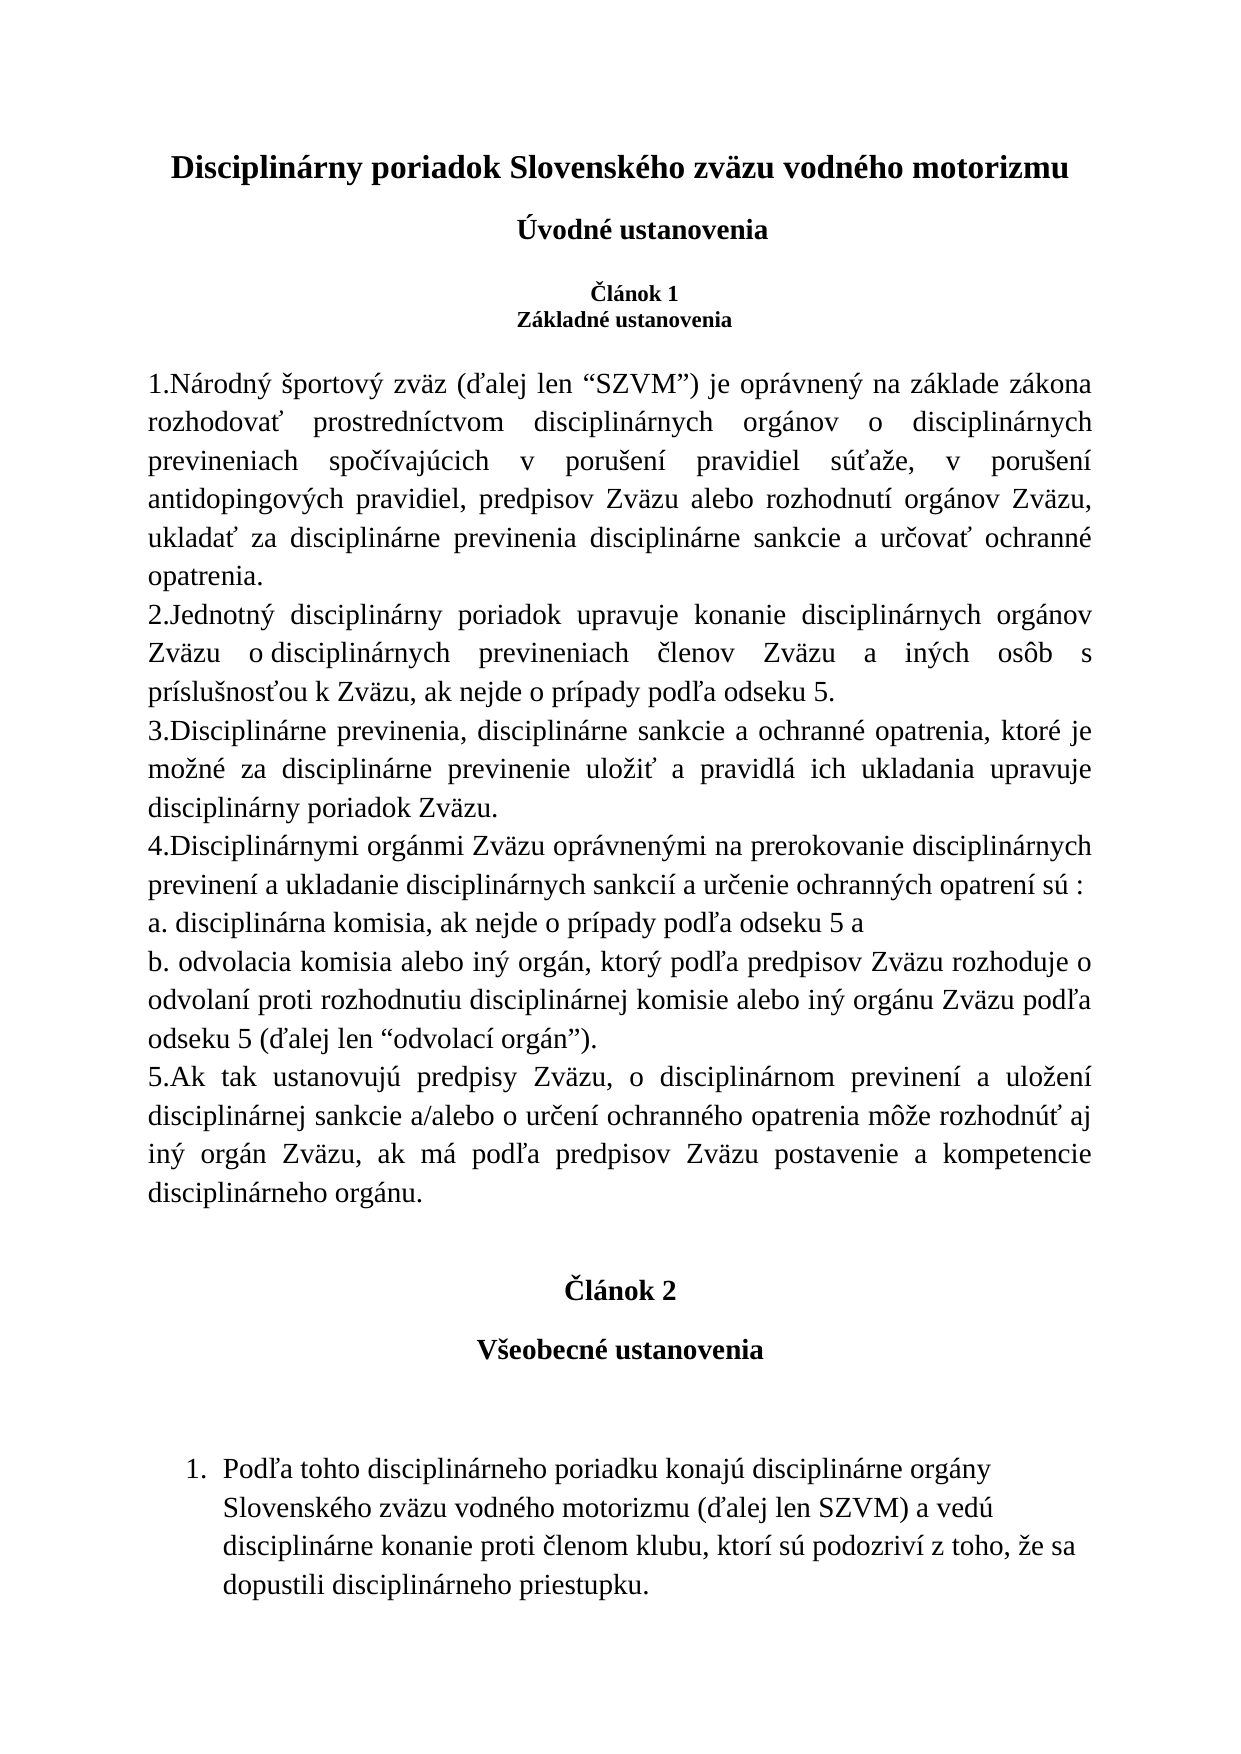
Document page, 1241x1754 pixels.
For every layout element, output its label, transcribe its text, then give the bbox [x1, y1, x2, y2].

text Základné ustanovenia [443, 306, 1093, 332]
text 4.Disciplinárnymi orgánmi Zväzu oprávnenými na prerokovanie disciplinárnych previnení a ukladanie disciplinárnych sankcií a určenie ochranných opatrení sú : [148, 828, 1093, 900]
text 2.Jednotný disciplinárny poriadok upravuje konanie disciplinárnych orgánov Zväzu o disciplinárnych previneniach členov Zväzu a iných osôb s príslušnosťou k Zväzu, ak nejde o prípady podľa odseku 5. [148, 597, 1093, 708]
text a. disciplinárna komisia, ak nejde o prípady podľa odseku 5 a [148, 905, 1093, 939]
text 5.Ak tak ustanovujú predpisy Zväzu, o disciplinárnom previnení a uložení disciplinárnej sankcie a/alebo o určení ochranného opatrenia môže rozhodnúť aj iný orgán Zväzu, ak má podľa predpisov Zväzu postavenie a kompetencie disciplinárneho orgánu. [148, 1059, 1093, 1209]
text b. odvolacia komisia alebo iný orgán, ktorý podľa predpisov Zväzu rozhoduje o odvolaní proti rozhodnutiu disciplinárnej komisie alebo iný orgánu Zväzu podľa odseku 5 (ďalej len “odvolací orgán”). [148, 944, 1093, 1054]
text Všeobecné ustanovenia [148, 1332, 1093, 1366]
text Úvodné ustanovenia [443, 212, 1093, 246]
text Článok 1 [516, 279, 1093, 306]
list Podľa tohto disciplinárneho poriadku konajú disciplinárne orgány Slovenského zväzu vodného motorizmu (ďalej len SZVM) a vedú disciplinárne konanie proti členom klubu, ktorí sú podozriví z toho, že sa dopustili disciplinárneho priestupku. [185, 1451, 1093, 1600]
text 3.Disciplinárne previnenia, disciplinárne sankcie a ochranné opatrenia, ktoré je možné za disciplinárne previnenie uložiť a pravidlá ich ukladania upravuje disciplinárny poriadok Zväzu. [148, 713, 1093, 823]
text Disciplinárny poriadok Slovenského zväzu vodného motorizmu [148, 148, 1093, 186]
text 1.Národný športový zväz (ďalej len “SZVM”) je oprávnený na základe zákona rozhodovať prostredníctvom disciplinárnych orgánov o disciplinárnych previneniach spočívajúcich v porušení pravidiel súťaže, v porušení antidopingových pravidiel, predpisov Zväzu alebo rozhodnutí orgánov Zväzu, ukladať za disciplinárne previnenia disciplinárne sankcie a určovať ochranné opatrenia. [148, 366, 1093, 592]
text Článok 2 [148, 1273, 1093, 1307]
